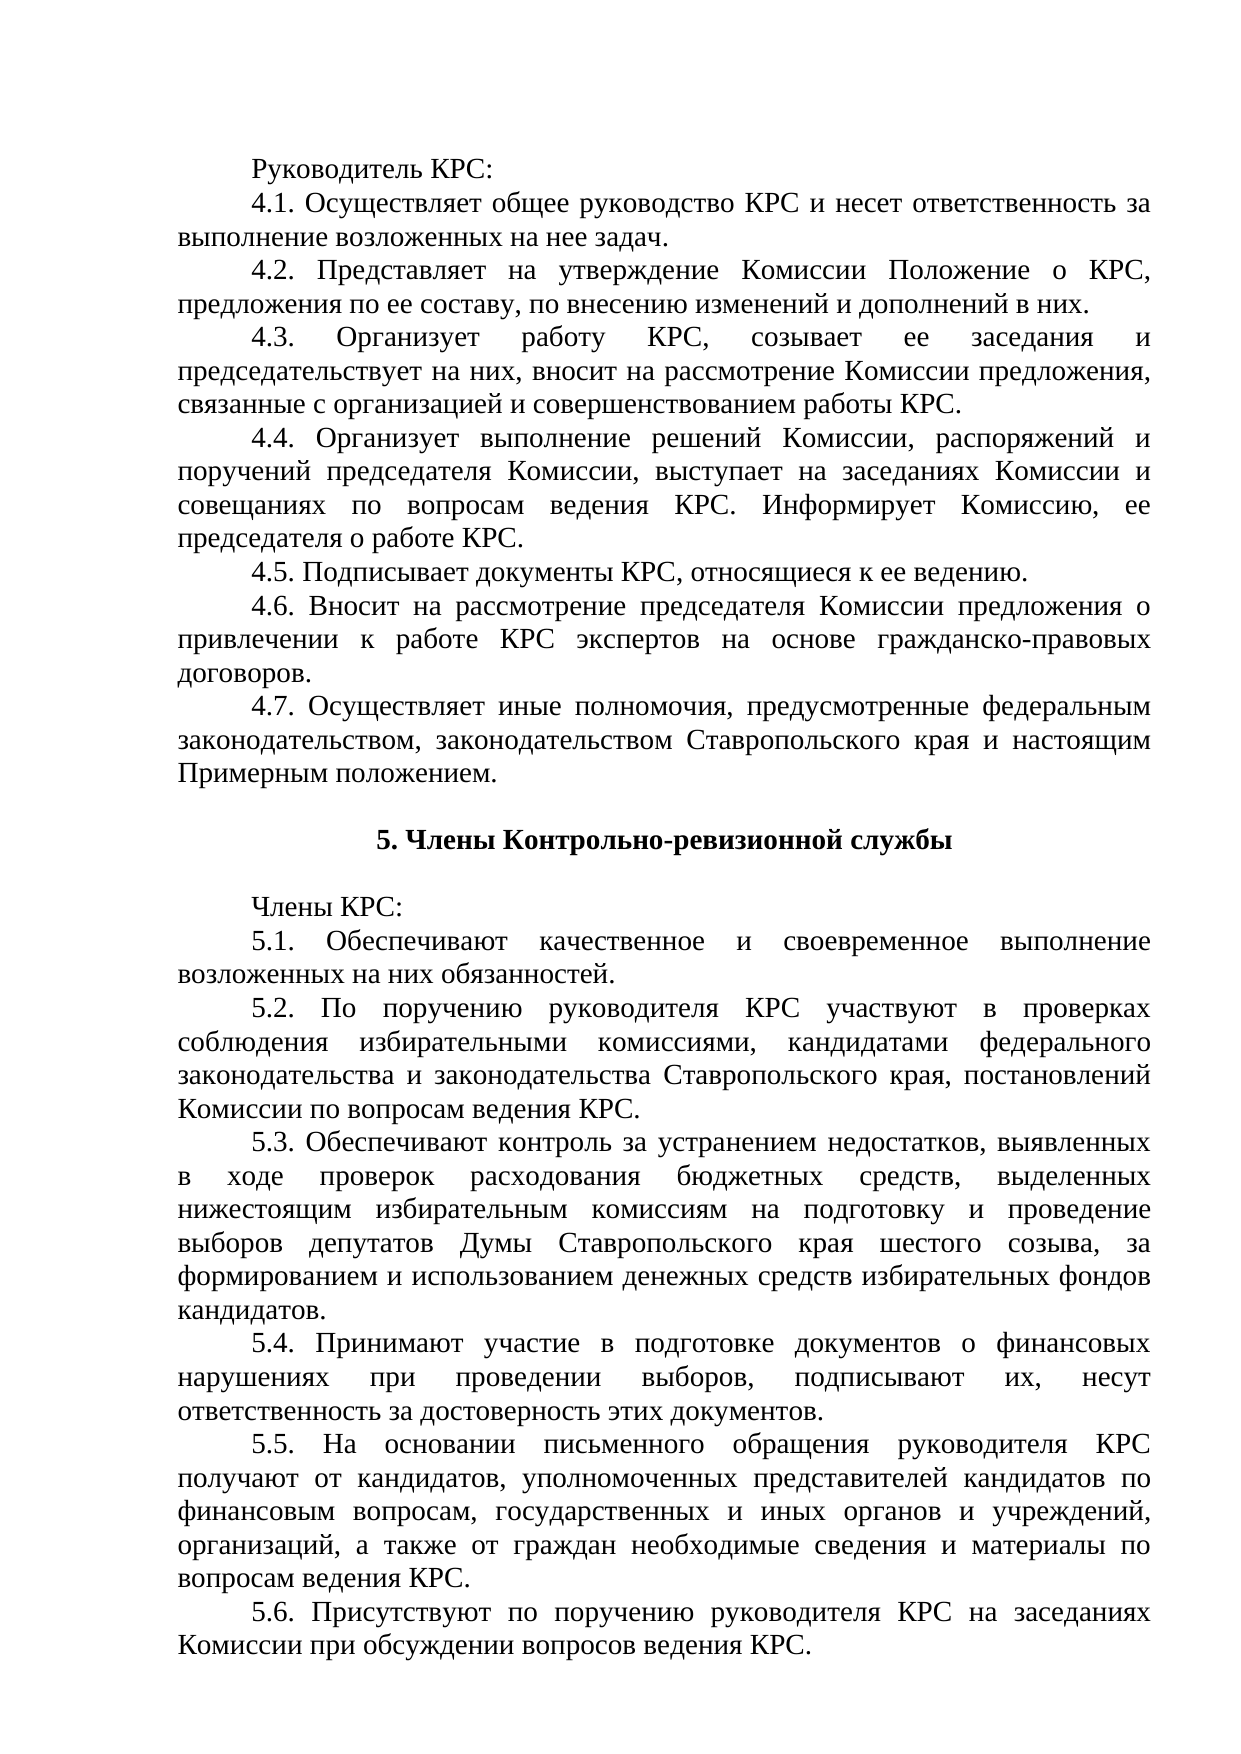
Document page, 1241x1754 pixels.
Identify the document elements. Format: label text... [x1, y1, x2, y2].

text 5.5. На основании письменного обращения руководителя КРС получают от кандидатов, уполномоченных представителей кандидатов по финансовым вопросам, государственных и иных органов и учреждений, организаций, а также от граждан необходимые сведения и материалы по вопросам ведения КРС. [177, 1426, 1152, 1594]
text 4.7. Осуществляет иные полномочия, предусмотренные федеральным законодательством, законодательством Ставропольского края и настоящим Примерным положением. [177, 688, 1152, 789]
text 4.1. Осуществляет общее руководство КРС и несет ответственность за выполнение возложенных на нее задач. [177, 185, 1152, 252]
text 5.6. Присутствуют по поручению руководителя КРС на заседаниях Комиссии при обсуждении вопросов ведения КРС. [177, 1594, 1152, 1661]
text 5.1. Обеспечивают качественное и своевременное выполнение возложенных на них обязанностей. [177, 923, 1152, 990]
text 4.2. Представляет на утверждение Комиссии Положение о КРС, предложения по ее составу, по внесению изменений и дополнений в них. [177, 252, 1152, 319]
text 5.2. По поручению руководителя КРС участвуют в проверках соблюдения избирательными комиссиями, кандидатами федерального законодательства и законодательства Ставропольского края, постановлений Комиссии по вопросам ведения КРС. [177, 990, 1152, 1124]
text 4.5. Подписывает документы КРС, относящиеся к ее ведению. [177, 554, 1152, 588]
text Руководитель КРС: [177, 152, 1152, 185]
text Члены КРС: [177, 889, 1152, 923]
text 4.3. Организует работу КРС, созывает ее заседания и председательствует на них, вносит на рассмотрение Комиссии предложения, связанные с организацией и совершенствованием работы КРС. [177, 319, 1152, 420]
text 5. Члены Контрольно-ревизионной службы [177, 822, 1152, 856]
text 5.3. Обеспечивают контроль за устранением недостатков, выявленных в ходе проверок расходования бюджетных средств, выделенных нижестоящим избирательным комиссиям на подготовку и проведение выборов депутатов Думы Ставропольского края шестого созыва, за формированием и использованием денежных средств избирательных фондов кандидатов. [177, 1124, 1152, 1326]
text 4.4. Организует выполнение решений Комиссии, распоряжений и поручений председателя Комиссии, выступает на заседаниях Комиссии и совещаниях по вопросам ведения КРС. Информирует Комиссию, ее председателя о работе КРС. [177, 420, 1152, 554]
text 4.6. Вносит на рассмотрение председателя Комиссии предложения о привлечении к работе КРС экспертов на основе гражданско-правовых договоров. [177, 588, 1152, 688]
text 5.4. Принимают участие в подготовке документов о финансовых нарушениях при проведении выборов, подписывают их, несут ответственность за достоверность этих документов. [177, 1326, 1152, 1426]
